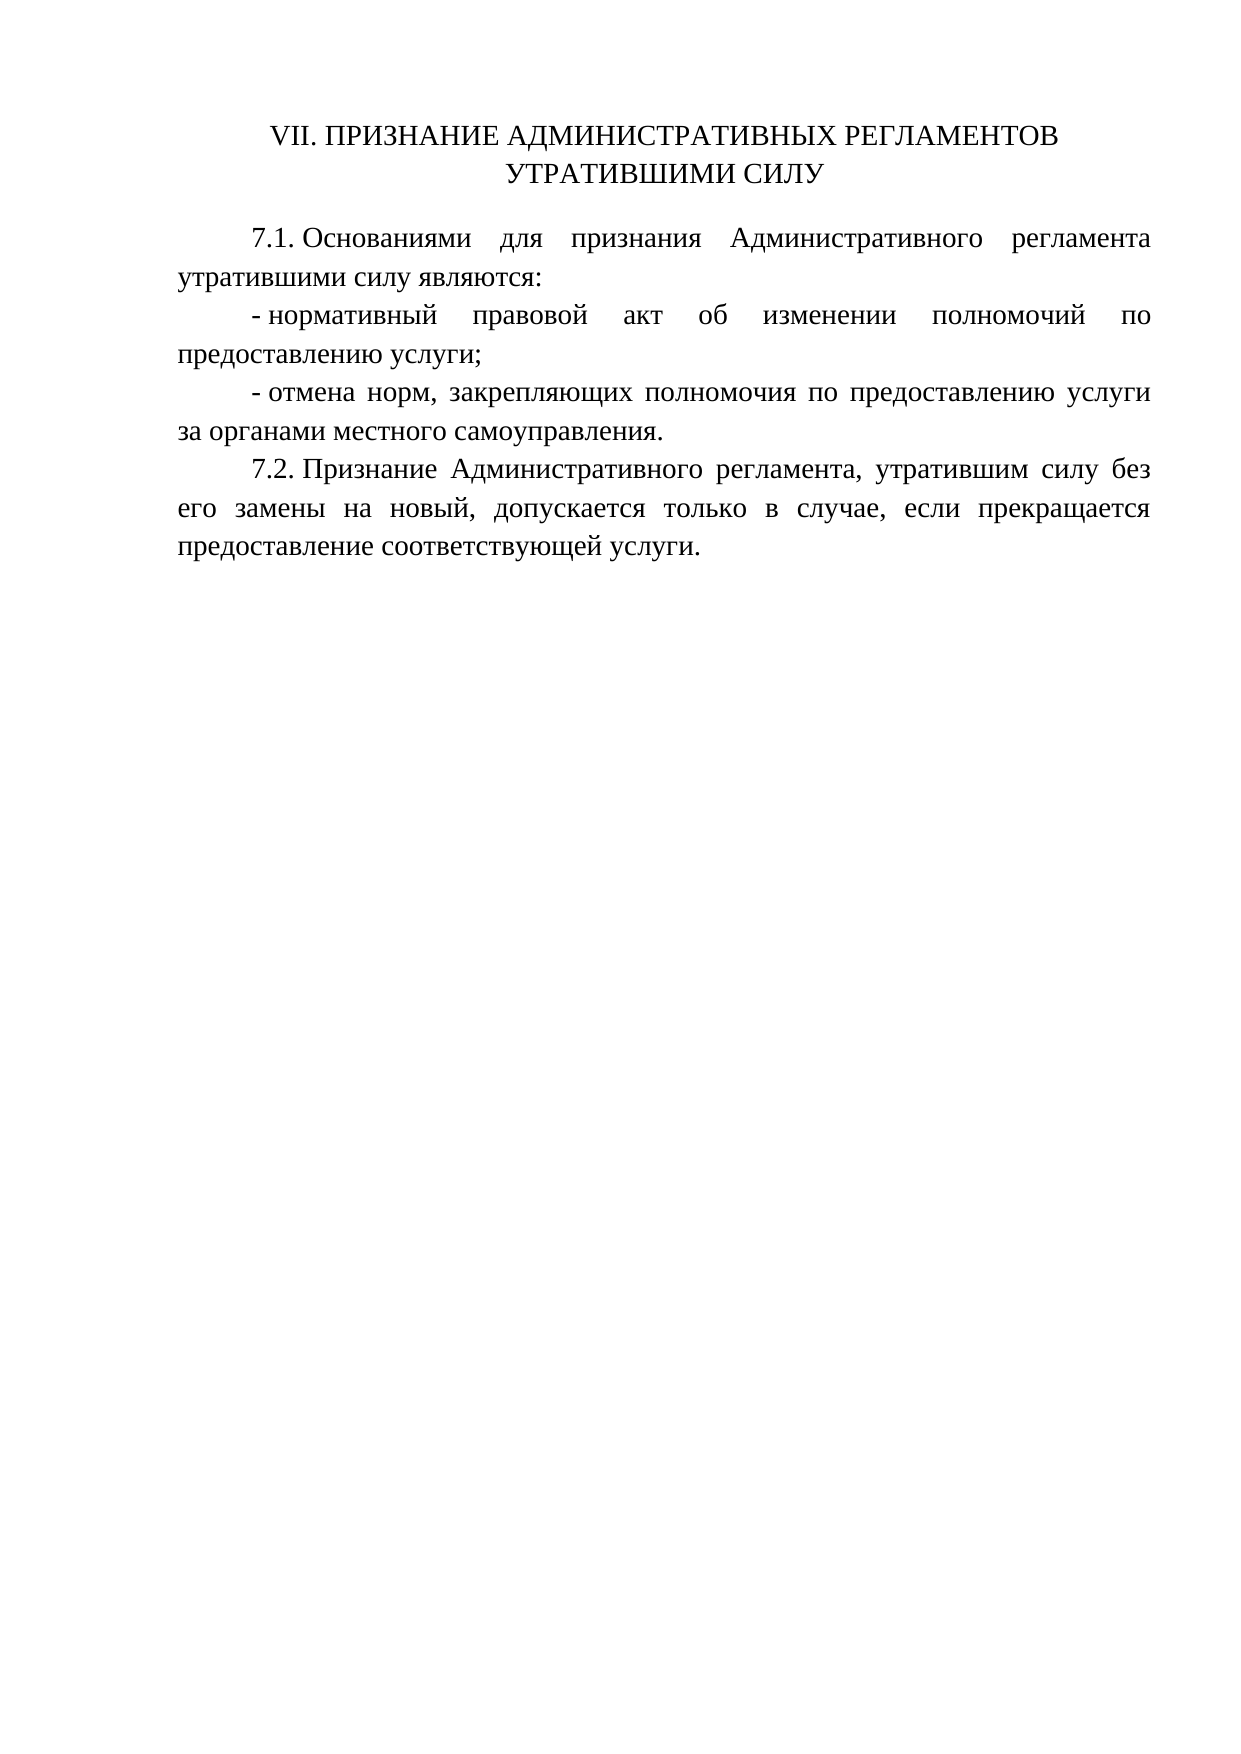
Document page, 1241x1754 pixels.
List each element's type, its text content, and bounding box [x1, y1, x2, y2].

text - нормативный правовой акт об изменении полномочий по предоставлению услуги; [177, 297, 1152, 369]
text VII. ПРИЗНАНИЕ АДМИНИСТРАТИВНЫХ РЕГЛАМЕНТОВ УТРАТИВШИМИ СИЛУ [177, 118, 1152, 190]
text 7.2. Признание Административного регламента, утратившим силу без его замены на новый, допускается только в случае, если прекращается предоставление соответствующей услуги. [177, 451, 1152, 562]
text 7.1. Основаниями для признания Административного регламента утратившими силу являются: [177, 220, 1152, 292]
text - отмена норм, закрепляющих полномочия по предоставлению услуги за органами местного самоуправления. [177, 374, 1152, 446]
